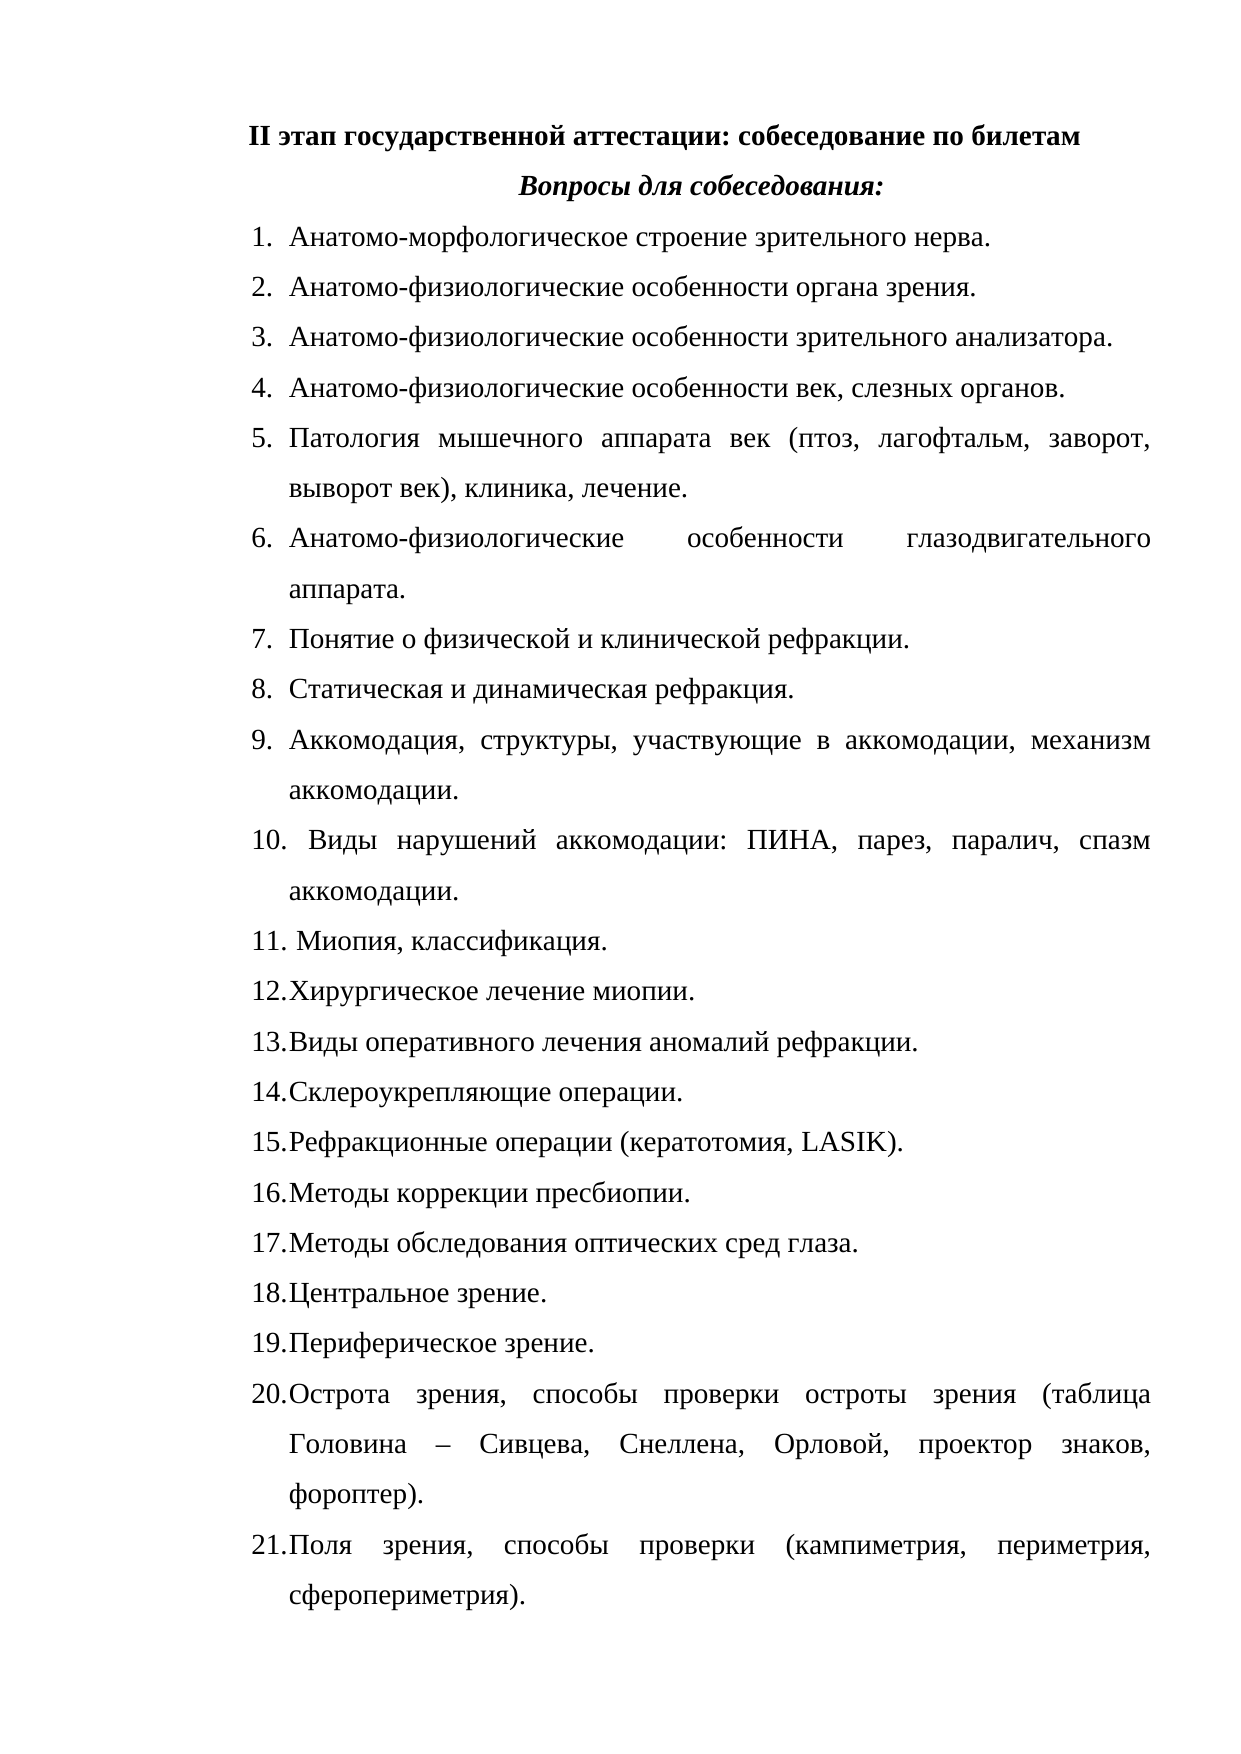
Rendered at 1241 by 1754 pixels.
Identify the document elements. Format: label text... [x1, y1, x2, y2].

list Миопия, классификация. [251, 923, 1152, 957]
list Центральное зрение. [251, 1275, 1152, 1309]
list Острота зрения, способы проверки остроты зрения (таблица Головина – Сивцева, Снеллена, Орловой, проектор знаков, фороптер). [251, 1376, 1152, 1510]
list Анатомо-морфологическое строение зрительного нерва. [251, 219, 1152, 252]
list Виды оперативного лечения аномалий рефракции. [251, 1024, 1152, 1057]
list Понятие о физической и клинической рефракции. [251, 621, 1152, 655]
list Аккомодация, структуры, участвующие в аккомодации, механизм аккомодации. [251, 722, 1152, 806]
list Анатомо-физиологические особенности век, слезных органов. [251, 370, 1152, 403]
list Анатомо-физиологические особенности органа зрения. [251, 269, 1152, 303]
list Методы коррекции пресбиопии. [251, 1175, 1152, 1208]
list Методы обследования оптических сред глаза. [251, 1225, 1152, 1258]
list Поля зрения, способы проверки (кампиметрия, периметрия, сферопериметрия). [251, 1527, 1152, 1611]
list Склероукрепляющие операции. [251, 1074, 1152, 1108]
list Периферическое зрение. [251, 1326, 1152, 1359]
text II этап государственной аттестации: собеседование по билетам [177, 118, 1152, 152]
list Виды нарушений аккомодации: ПИНА, парез, паралич, спазм аккомодации. [251, 822, 1152, 906]
list Хирургическое лечение миопии. [251, 973, 1152, 1007]
list Анатомо-физиологические особенности зрительного анализатора. [251, 319, 1152, 353]
text Вопросы для собеседования: [177, 168, 1152, 202]
list Анатомо-физиологические особенности глазодвигательного аппарата. [251, 521, 1152, 604]
list Рефракционные операции (кератотомия, LASIK). [251, 1124, 1152, 1158]
list Статическая и динамическая рефракция. [251, 672, 1152, 705]
list Патология мышечного аппарата век (птоз, лагофтальм, заворот, выворот век), клиника, лечение. [251, 420, 1152, 504]
